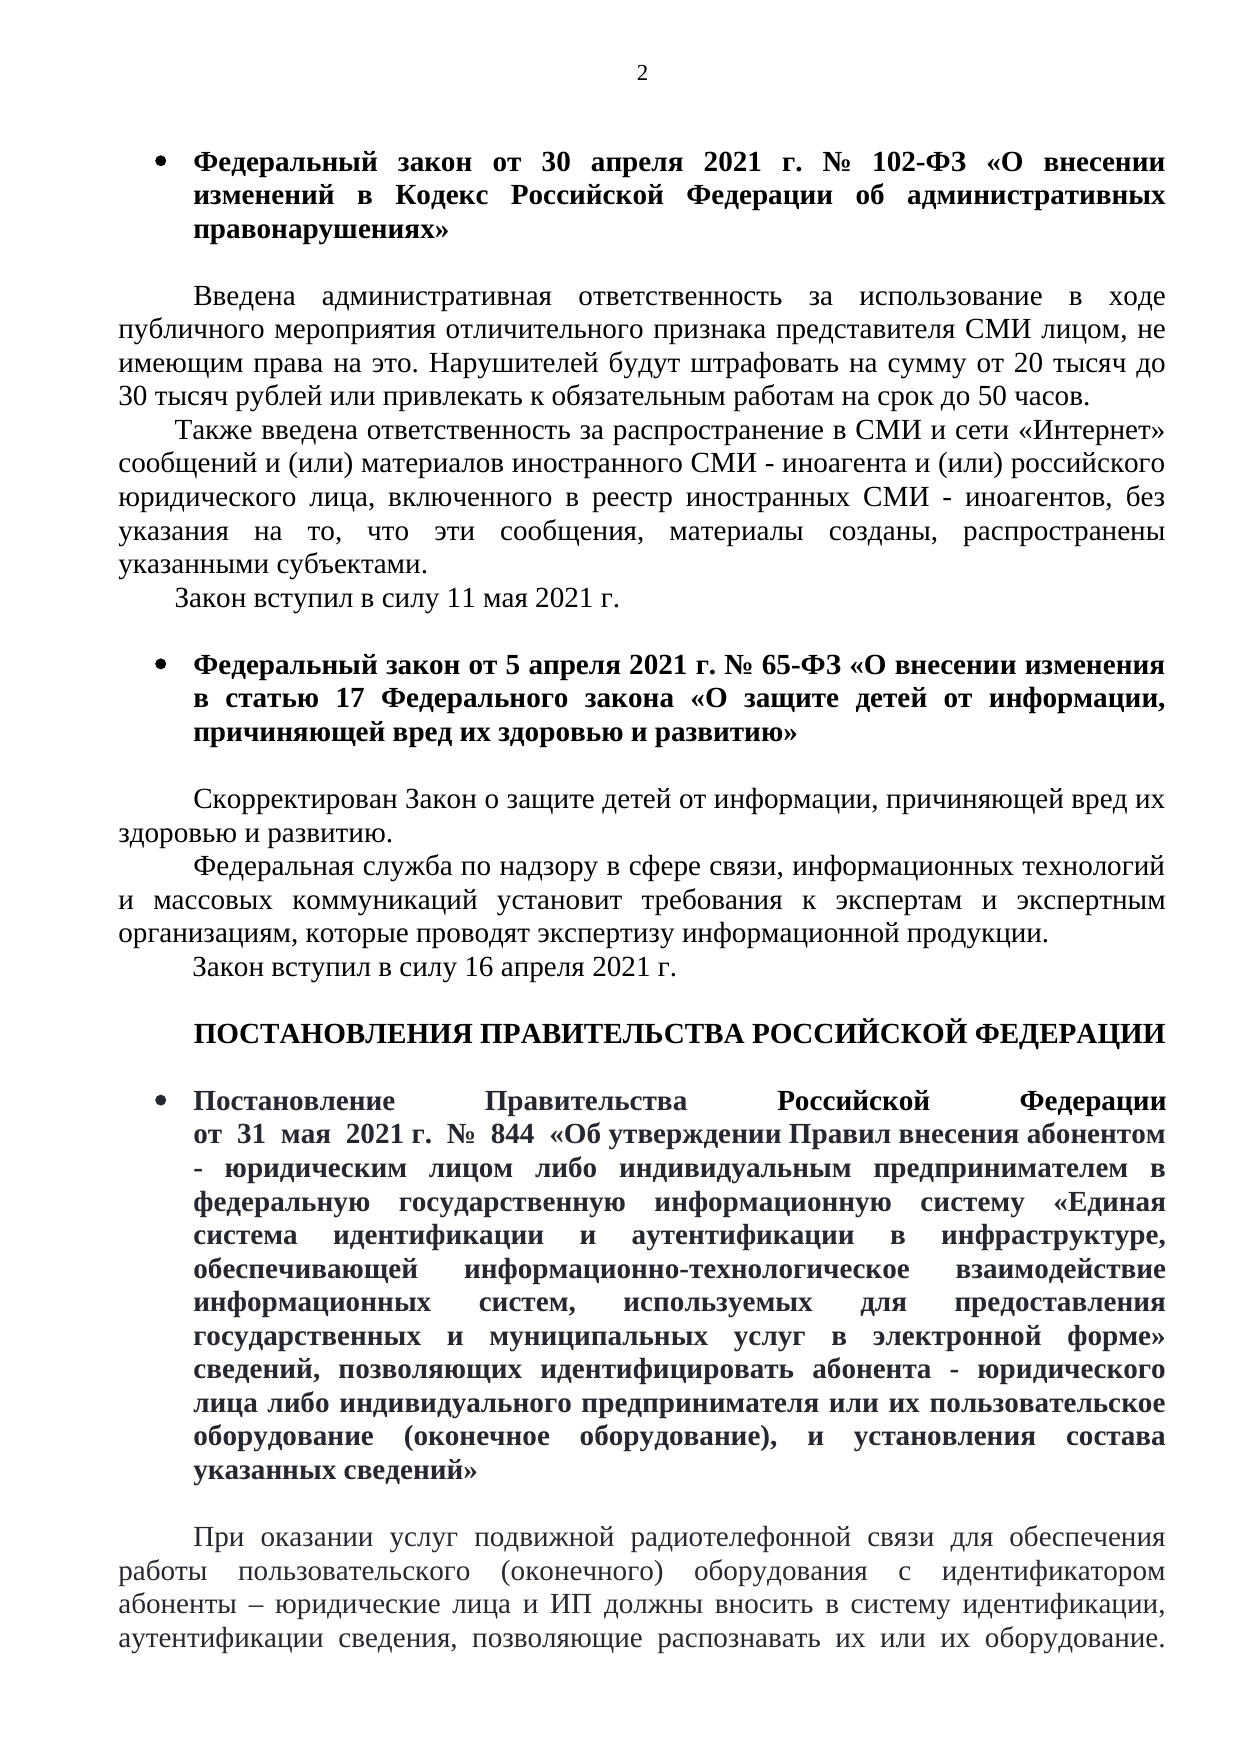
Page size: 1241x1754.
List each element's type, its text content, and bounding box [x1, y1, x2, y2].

text ПОСТАНОВЛЕНИЯ ПРАВИТЕЛЬСТВА РОССИЙСКОЙ ФЕДЕРАЦИИ [118, 1016, 1167, 1049]
list Закон вступил в силу 16 апреля 2021 г. [118, 949, 1167, 982]
list Постановление Правительства Российской Федерации от 31 мая 2021 г. № 844 «Об утверждении Правил внесения абонентом - юридическим лицом либо индивидуальным предпринимателем в федеральную государственную информационную систему «Единая система идентификации и аутентификации в инфраструктуре, обеспечивающей информационно-технологическое взаимодействие информационных систем, используемых для предоставления государственных и муниципальных услуг в электронной форме» сведений, позволяющих идентифицировать абонента - юридического лица либо индивидуального предпринимателя или их пользовательское оборудование (оконечное оборудование), и установления состава указанных сведений» [156, 1083, 1167, 1486]
text Также введена ответственность за распространение в СМИ и сети «Интернет» сообщений и (или) материалов иностранного СМИ - иноагента и (или) российского юридического лица, включенного в реестр иностранных СМИ - иноагентов, без указания на то, что эти сообщения, материалы созданы, распространены указанными субъектами. [118, 412, 1167, 580]
list Федеральная служба по надзору в сфере связи, информационных технологий и массовых коммуникаций установит требования к экспертам и экспертным организациям, которые проводят экспертизу информационной продукции. [118, 848, 1167, 949]
text Закон вступил в силу 11 мая 2021 г. [118, 580, 1167, 613]
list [118, 1519, 1167, 1653]
list Введена административная ответственность за использование в ходе публичного мероприятия отличительного признака представителя СМИ лицом, не имеющим права на это. Нарушителей будут штрафовать на сумму от 20 тысяч до 30 тысяч рублей или привлекать к обязательным работам на срок до 50 часов. [118, 278, 1167, 412]
list Скорректирован Закон о защите детей от информации, причиняющей вред их здоровью и развитию. [118, 781, 1167, 848]
list Федеральный закон от 30 апреля 2021 г. № 102-ФЗ «О внесении изменений в Кодекс Российской Федерации об административных правонарушениях» [156, 144, 1167, 244]
list Федеральный закон от 5 апреля 2021 г. № 65-ФЗ «О внесении изменения в статью 17 Федерального закона «О защите детей от информации, причиняющей вред их здоровью и развитию» [156, 647, 1167, 748]
